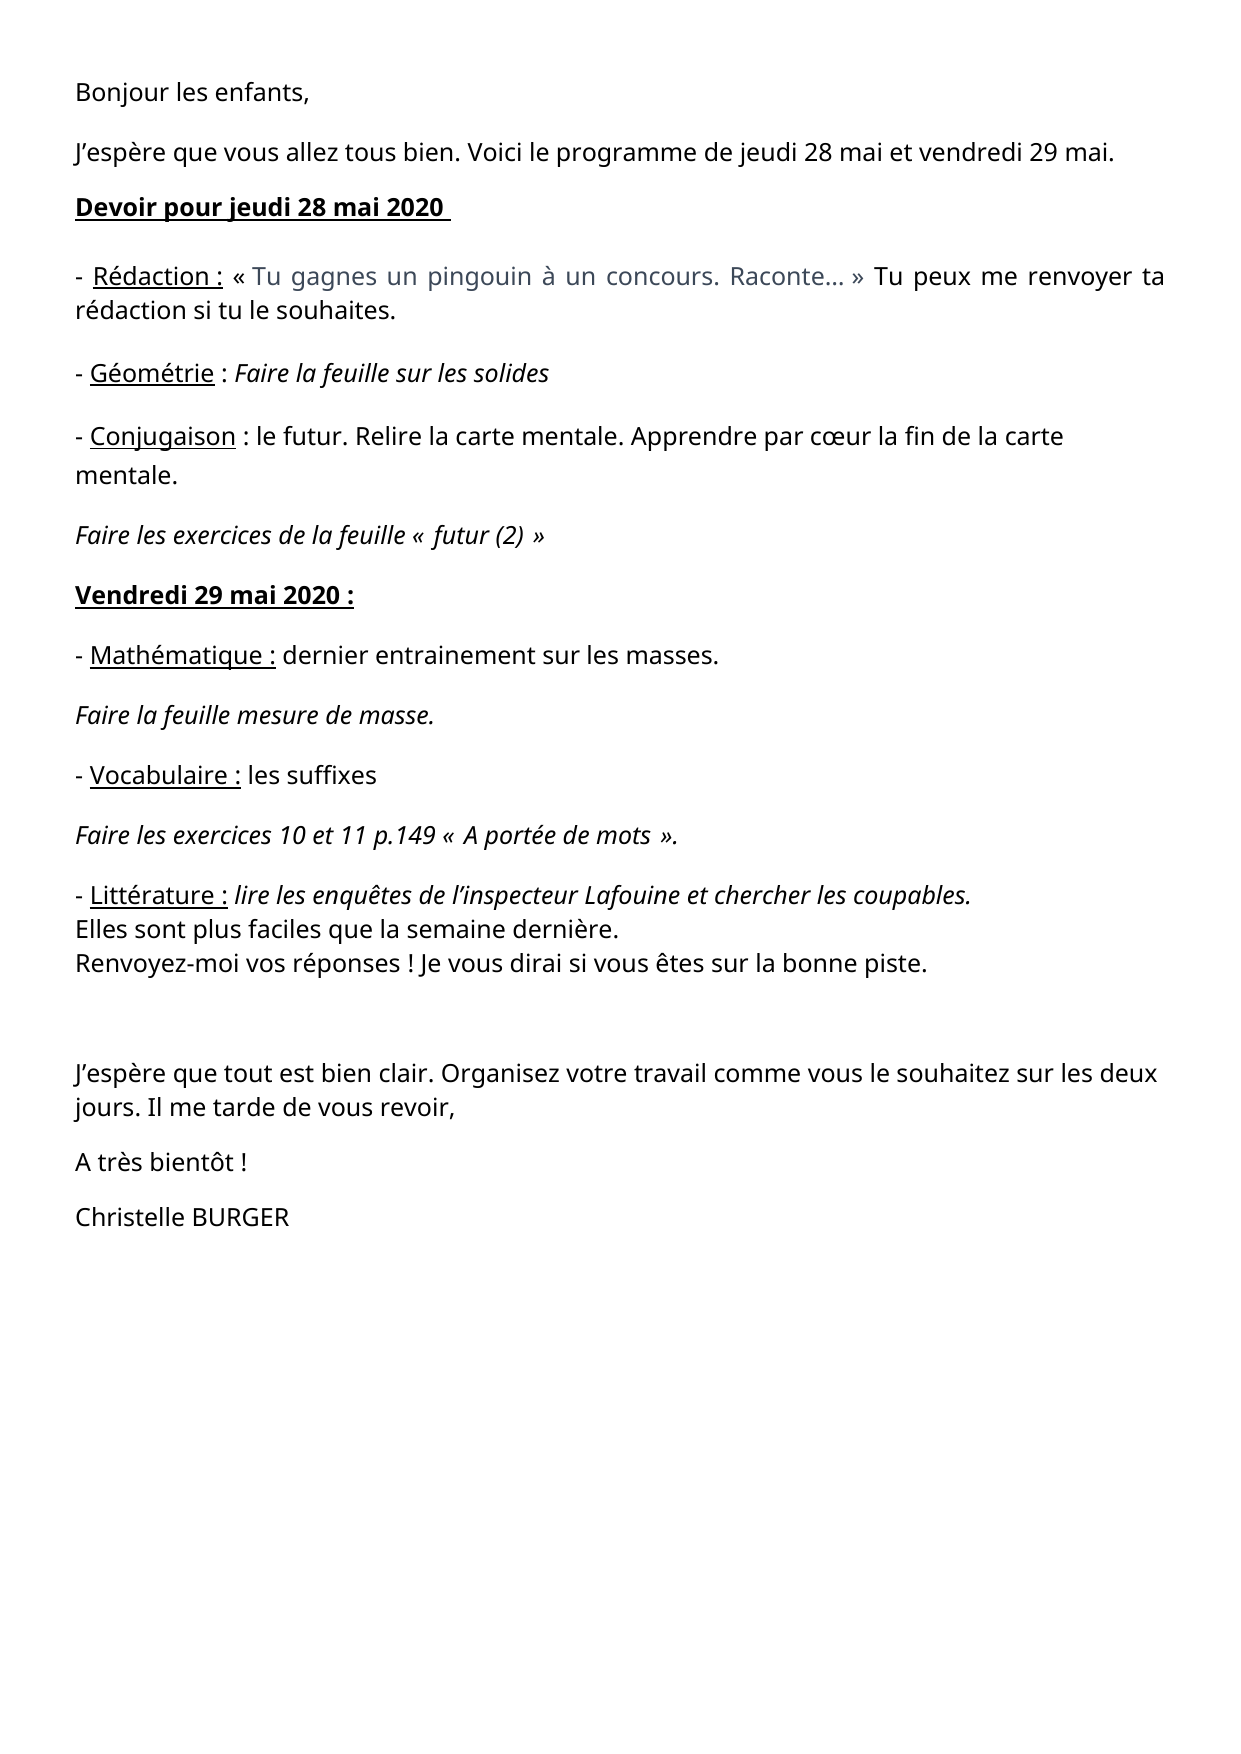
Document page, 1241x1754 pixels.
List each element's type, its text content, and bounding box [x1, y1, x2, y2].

text - Vocabulaire : les suffixes [75, 758, 1165, 792]
text - Géométrie : Faire la feuille sur les solides [75, 356, 1165, 389]
text - Littérature : lire les enquêtes de l’inspecteur Lafouine et chercher les coupables. [75, 878, 1165, 912]
text Renvoyez-moi vos réponses ! Je vous dirai si vous êtes sur la bonne piste. [75, 946, 1165, 980]
text - Mathématique : dernier entrainement sur les masses. [75, 638, 1165, 672]
text Vendredi 29 mai 2020 : [75, 578, 1165, 612]
text Devoir pour jeudi 28 mai 2020 [75, 190, 1165, 224]
text Faire les exercices de la feuille « futur (2) » [75, 518, 1165, 552]
text Elles sont plus faciles que la semaine dernière. [75, 912, 1165, 946]
text Christelle BURGER [75, 1200, 1165, 1234]
text Bonjour les enfants, [75, 75, 1165, 109]
text J’espère que vous allez tous bien. Voici le programme de jeudi 28 mai et vendredi 29 mai. [75, 135, 1165, 169]
text - Rédaction : « Tu gagnes un pingouin à un concours. Raconte… » Tu peux me renvoyer ta rédaction si tu le souhaites. [75, 258, 1165, 326]
text J’espère que tout est bien clair. Organisez votre travail comme vous le souhaitez sur les deux jours. Il me tarde de vous revoir, [75, 1056, 1165, 1124]
text A très bientôt ! [75, 1145, 1165, 1179]
text - Conjugaison : le futur. Relire la carte mentale. Apprendre par cœur la fin de la carte mentale. [75, 419, 1165, 492]
text Faire les exercices 10 et 11 p.149 « A portée de mots ». [75, 818, 1165, 852]
text Faire la feuille mesure de masse. [75, 698, 1165, 732]
